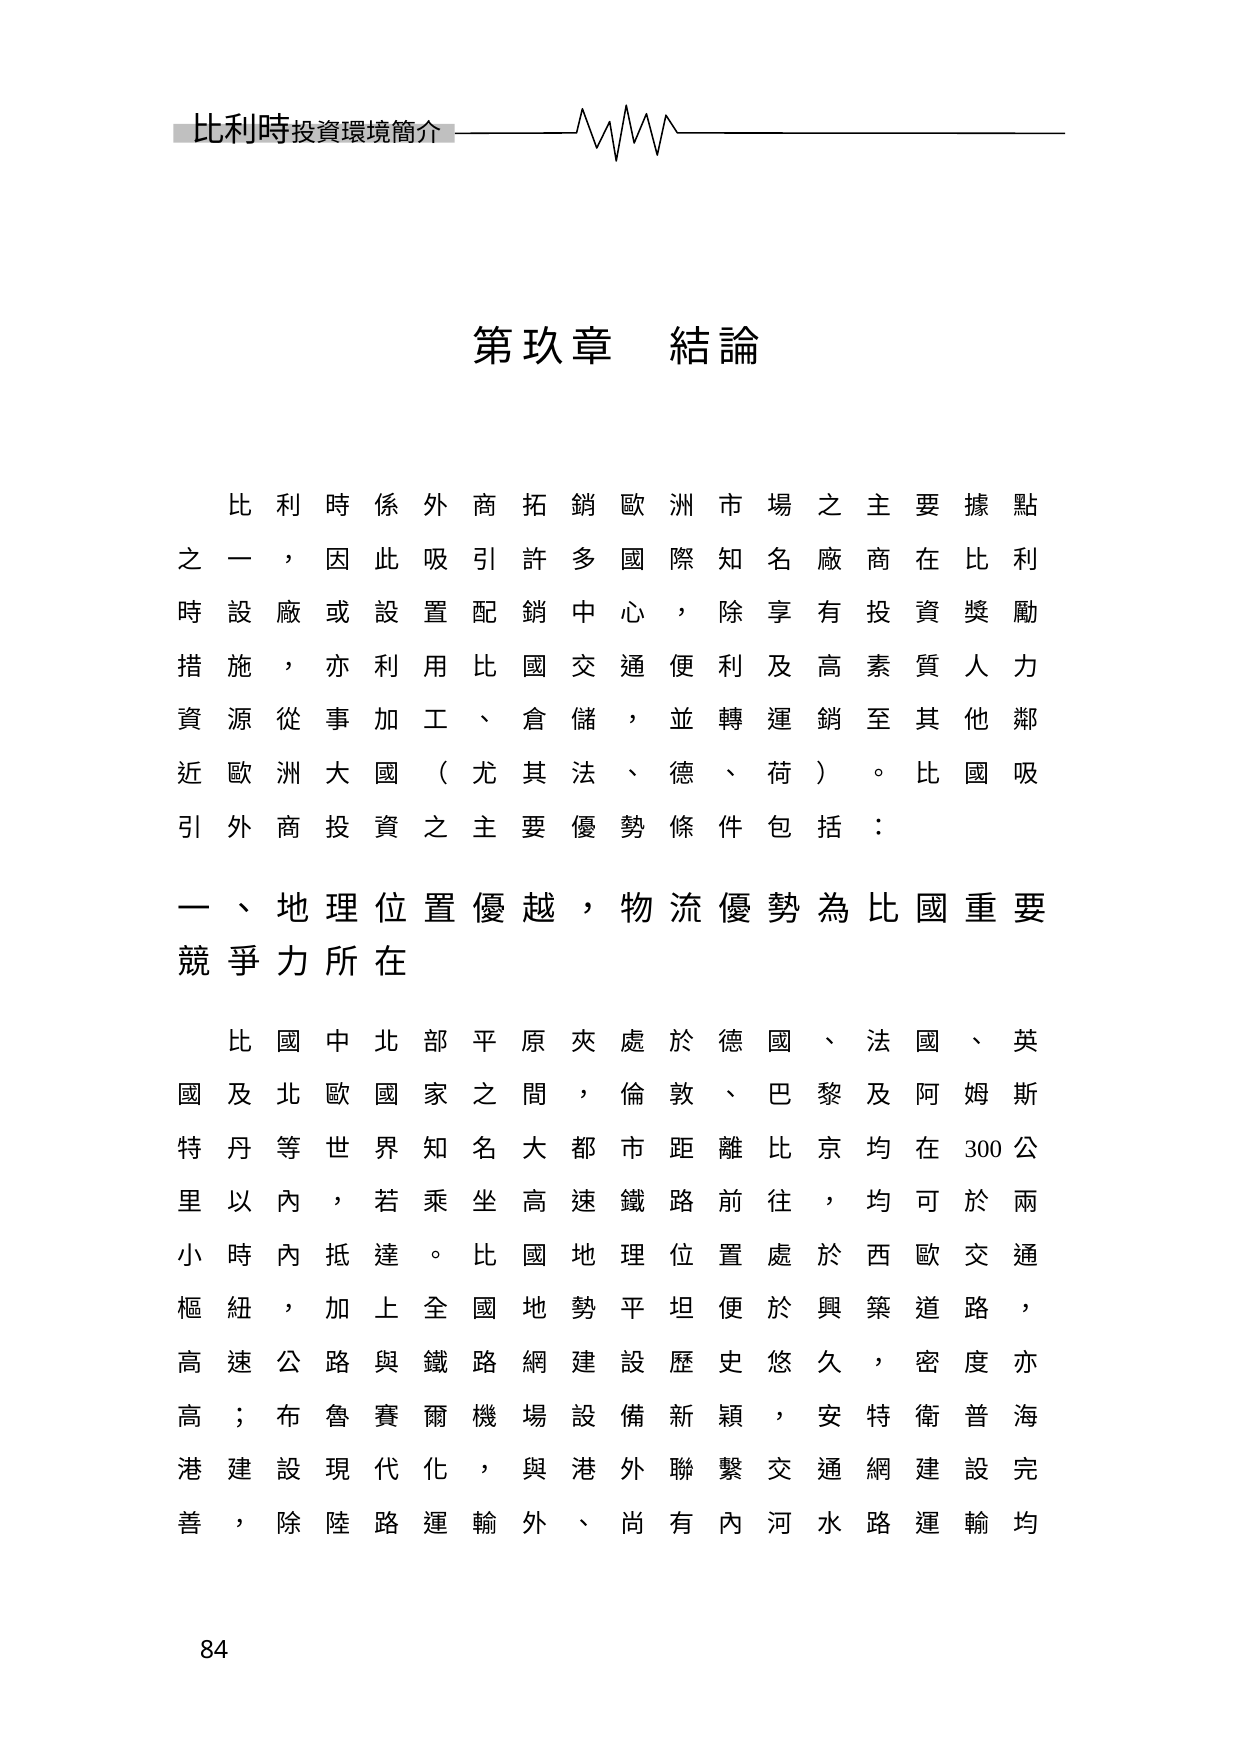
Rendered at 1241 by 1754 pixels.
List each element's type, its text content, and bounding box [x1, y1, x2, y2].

text 第玖章 結論 [178, 290, 1063, 397]
text 一、地理位置優越，物流優勢為比國重要競爭力所在 [178, 879, 1063, 986]
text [178, 1013, 1063, 1548]
text 比利時係外商拓銷歐洲市場之主要據點之一，因此吸引許多國際知名廠商在比利時設廠或設置配銷中心，除享有投資獎勵措施，亦利用比國交通便利及高素質人力資源從事加工、倉儲，並轉運銷至其他鄰近歐洲大國（尤其法、德、荷）。比國吸引外商投資之主要優勢條件包括： [178, 477, 1063, 852]
